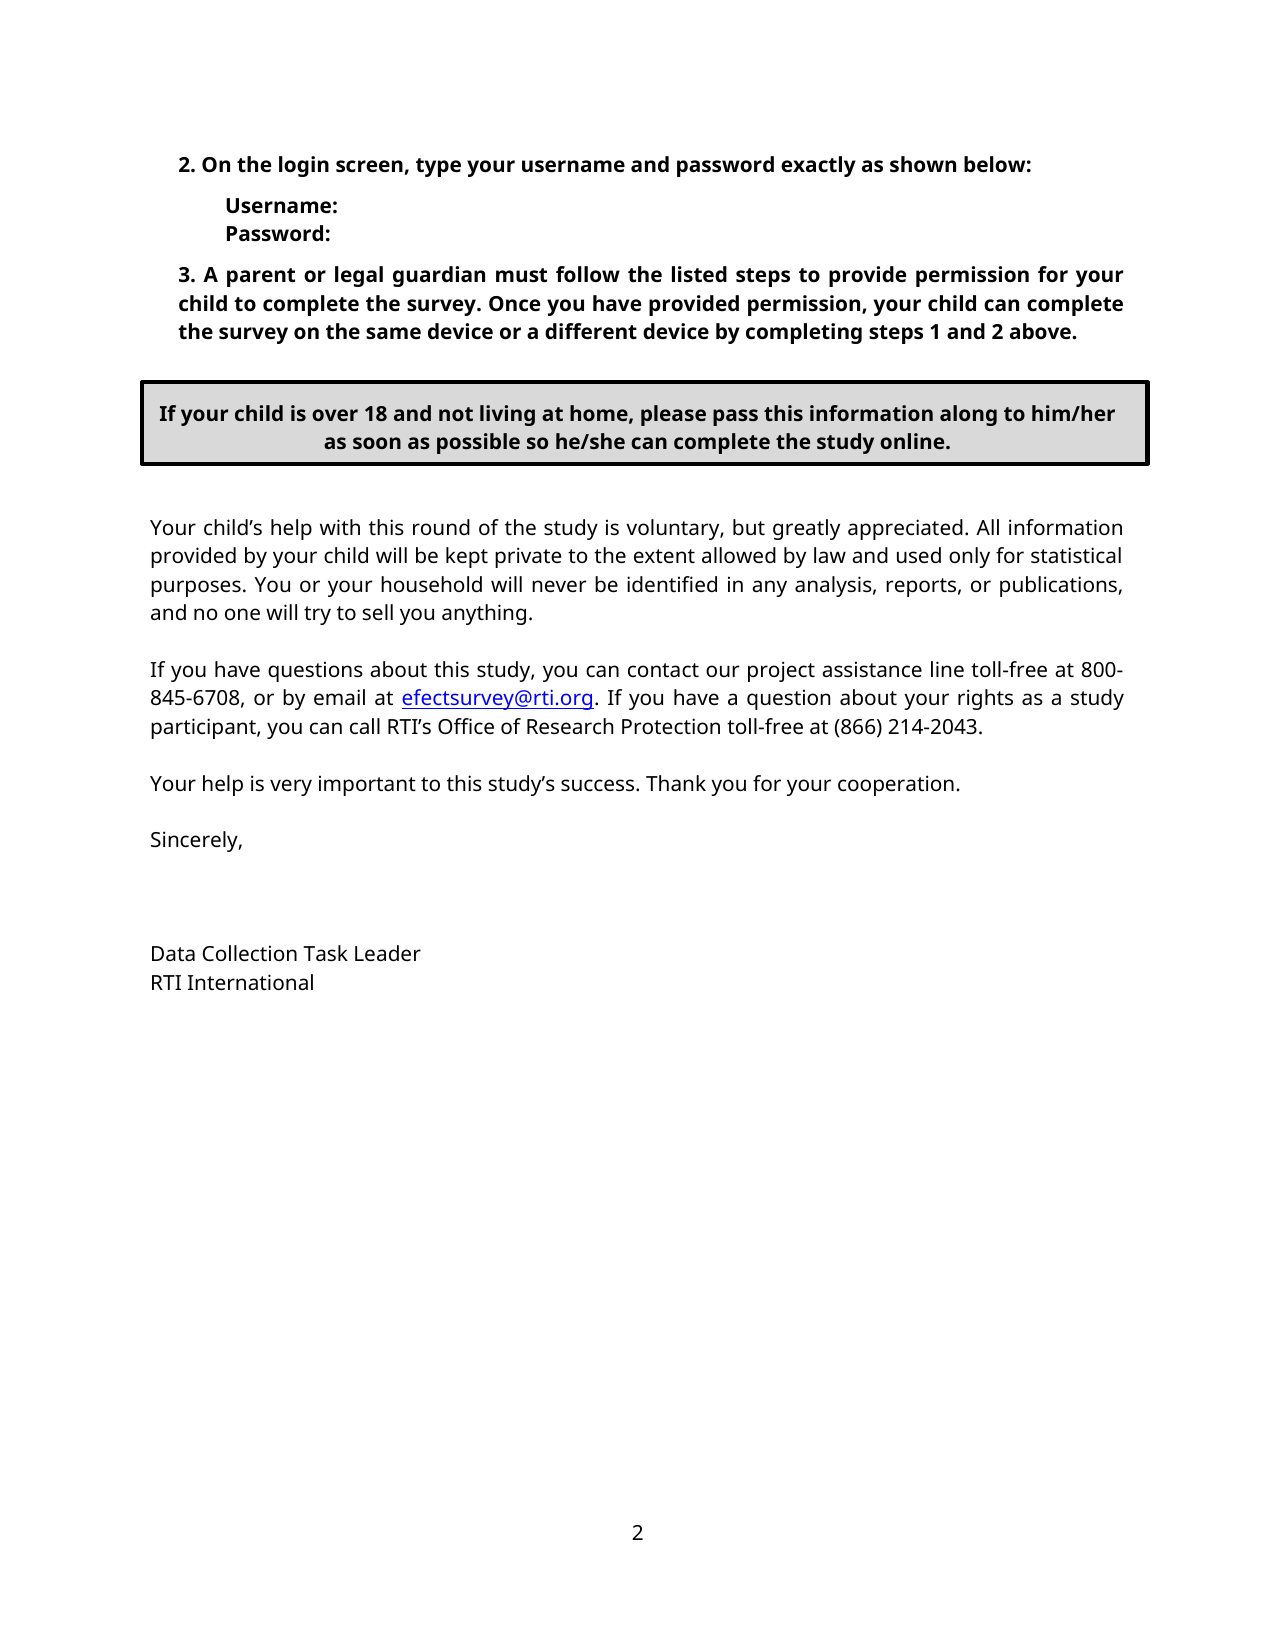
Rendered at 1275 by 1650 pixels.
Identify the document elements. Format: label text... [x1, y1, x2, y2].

text RTI International [150, 968, 1125, 996]
text 2. On the login screen, type your username and password exactly as shown below: [178, 150, 1125, 178]
text Data Collection Task Leader [150, 939, 1125, 968]
text Your help is very important to this study’s success. Thank you for your cooperation. [150, 769, 1125, 797]
text Password: [225, 219, 1125, 248]
text Your child’s help with this round of the study is voluntary, but greatly appreciated. All information provided by your child will be kept private to the extent allowed by law and used only for statistical purposes. You or your household will never be identified in any analysis, reports, or publications, and no one will try to sell you anything. [150, 513, 1125, 627]
text Username: [225, 191, 1125, 219]
text Sincerely, [150, 826, 1125, 854]
text If you have questions about this study, you can contact our project assistance line toll-free at 800-845-6708, or by email at efectsurvey@rti.org. If you have a question about your rights as a study participant, you can call RTI’s Office of Research Protection toll-free at (866) 214-2043. [150, 655, 1125, 740]
text 3. A parent or legal guardian must follow the listed steps to provide permission for your child to complete the survey. Once you have provided permission, your child can complete the survey on the same device or a different device by completing steps 1 and 2 above. [178, 260, 1125, 346]
text If your child is over 18 and not living at home, please pass this information along to him/her as soon as possible so he/she can complete the study online. [150, 399, 1125, 456]
